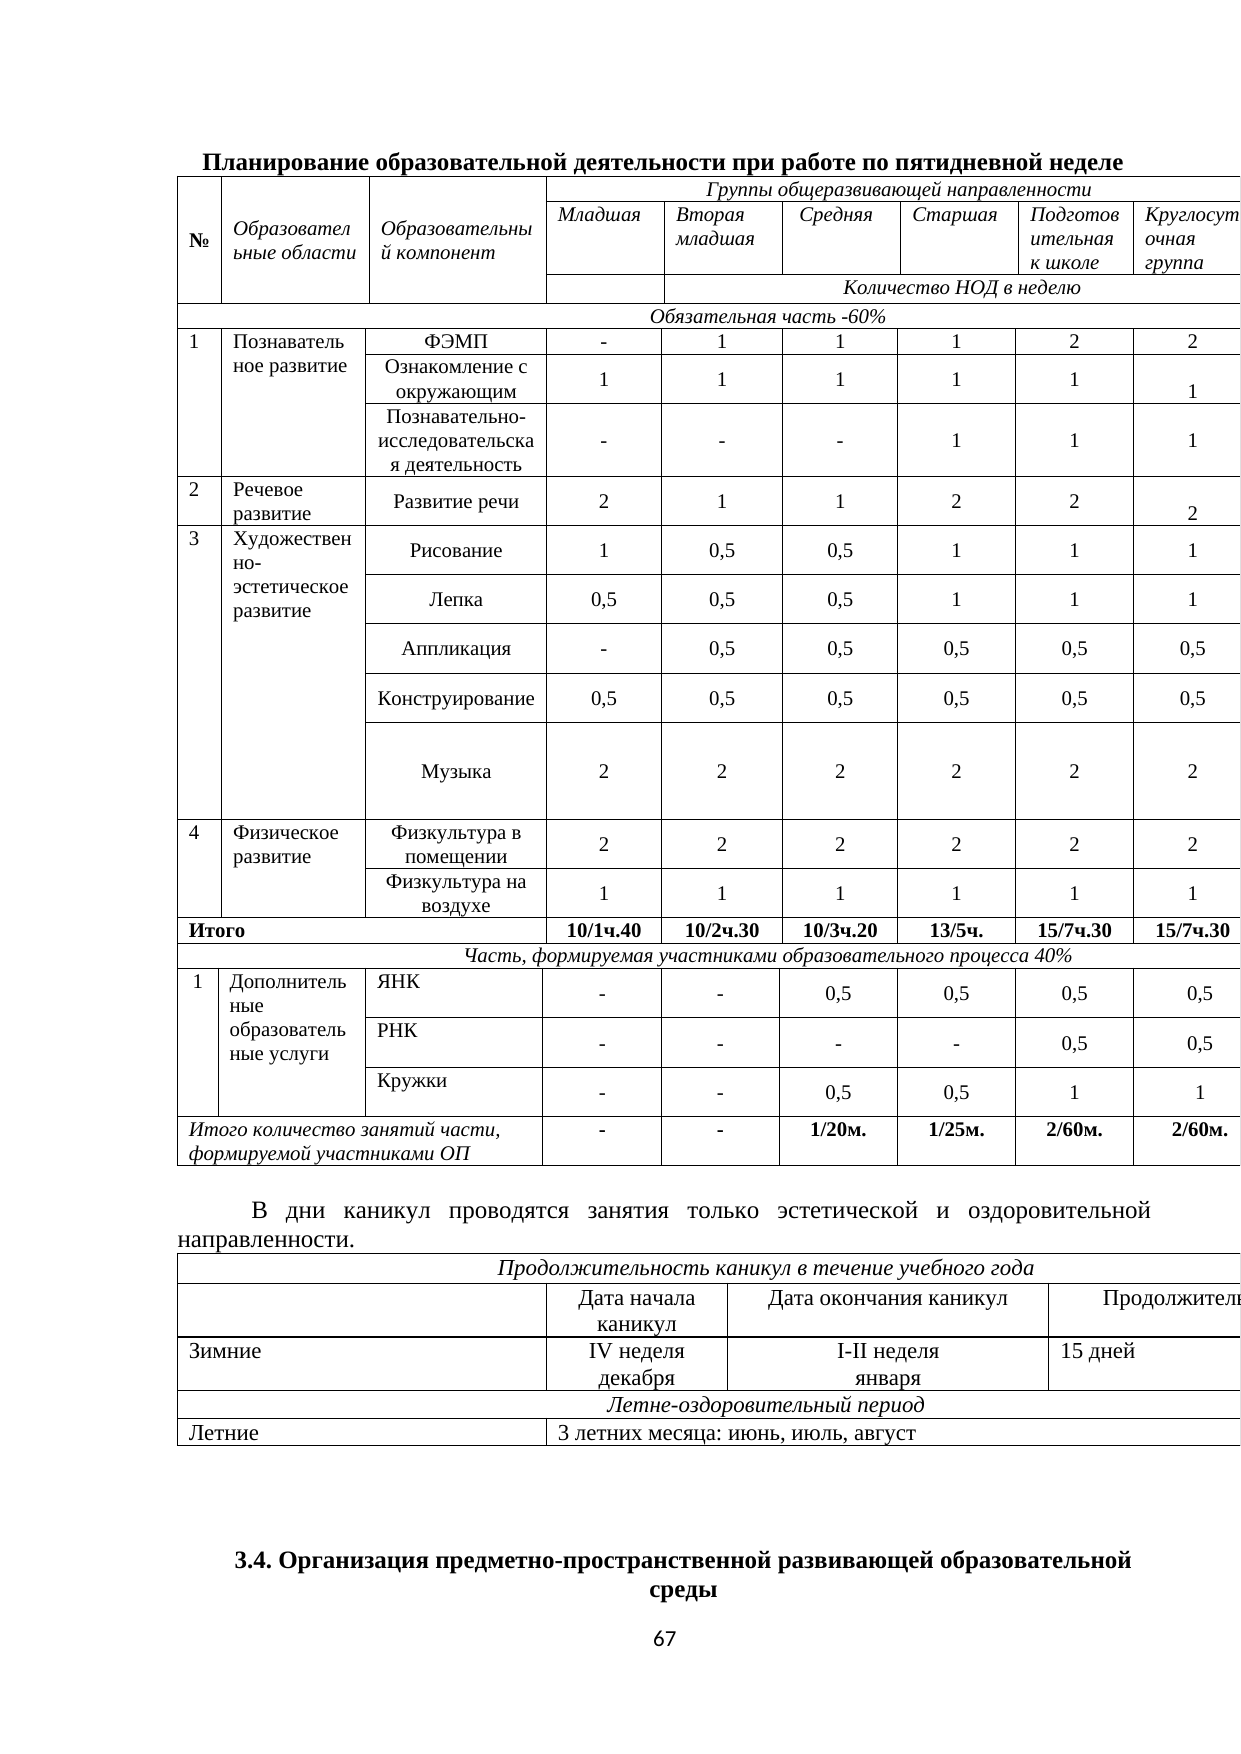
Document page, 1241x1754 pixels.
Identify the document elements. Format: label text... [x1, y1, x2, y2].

table_cell Речевое развитие [222, 477, 365, 525]
table_cell 2 [1016, 820, 1133, 868]
table_cell - [662, 969, 779, 1017]
table_cell 1 [547, 355, 661, 403]
table_header Продолжительность каникул в течение учебного года [178, 1254, 1240, 1283]
table_cell Вторая младшая [665, 202, 782, 274]
table_cell 1 [547, 869, 661, 917]
table_cell 0,5 [547, 674, 661, 722]
table_cell 0,5 [662, 526, 782, 574]
table_cell - [543, 1018, 661, 1067]
table_cell 1 [898, 329, 1015, 353]
table_header Образовательный компонент [370, 177, 546, 303]
table_cell 2 [1134, 329, 1240, 353]
table_cell 2 [547, 477, 661, 525]
table_cell 0,5 [662, 575, 782, 623]
table_cell 1 [898, 869, 1015, 917]
table_cell Художественно-эстетическое развитие [222, 526, 365, 819]
table_cell 1 [1016, 575, 1133, 623]
table_cell ФЭМП [366, 329, 546, 353]
table_cell 0,5 [898, 1068, 1015, 1116]
table_cell 2/60м. [1134, 1117, 1240, 1165]
table_cell 2 [1016, 723, 1133, 819]
table_cell 0,5 [783, 526, 897, 574]
table_cell 1 [898, 526, 1015, 574]
table_cell 0,5 [1016, 674, 1133, 722]
table_cell 1 [178, 969, 218, 1116]
table_cell 10/2ч.30 [662, 918, 782, 942]
table_cell 0,5 [1134, 624, 1240, 672]
table_cell 2 [1016, 329, 1133, 353]
table_cell Дополнительные образовательные услуги [219, 969, 365, 1116]
table_cell [547, 275, 664, 303]
table_cell 1/20м. [780, 1117, 897, 1165]
table_cell - [547, 624, 661, 672]
table_cell Лепка [366, 575, 546, 623]
table_cell Ознакомление с окружающим [366, 355, 546, 403]
table_cell Дата окончания каникул [728, 1284, 1048, 1336]
table_cell 0,5 [898, 969, 1015, 1017]
table_cell 3 летних месяца: июнь, июль, август [547, 1419, 1240, 1445]
table_cell 4 [178, 820, 221, 917]
table_cell 1 [783, 477, 897, 525]
table_cell Количество НОД в неделю [665, 275, 1240, 303]
table_cell Летне-оздоровительный период [178, 1391, 1240, 1418]
table_cell Познавательное развитие [222, 329, 365, 476]
table_cell 1 [178, 329, 221, 476]
table_cell 1 [662, 329, 782, 353]
table_cell - [547, 404, 661, 476]
table_cell 0,5 [662, 624, 782, 672]
table_cell 2 [1016, 477, 1133, 525]
table_cell 2 [783, 820, 897, 868]
table_cell 2 [898, 723, 1015, 819]
table_cell [178, 1284, 546, 1336]
table_cell Подготовительная к школе [1019, 202, 1133, 274]
table_cell 0,5 [1016, 1018, 1133, 1067]
table_cell 2 [662, 723, 782, 819]
table_cell 1 [1134, 404, 1240, 476]
table_cell Физическое развитие [222, 820, 365, 917]
table_cell 0,5 [662, 674, 782, 722]
table_cell 1 [1016, 869, 1133, 917]
table_cell - [780, 1018, 897, 1067]
text 3.4. Организация предметно-пространственной развивающей образовательной среды [215, 1545, 1152, 1603]
table_cell 1 [1016, 526, 1133, 574]
table_cell 0,5 [898, 624, 1015, 672]
table_cell Физкультура в помещении [366, 820, 546, 868]
table_cell 1 [783, 869, 897, 917]
table_cell Итого [178, 918, 546, 942]
table_cell 0,5 [1016, 624, 1133, 672]
table_cell 1 [1016, 1068, 1133, 1116]
table_cell 2 [898, 820, 1015, 868]
table_cell 0,5 [1016, 969, 1133, 1017]
table_header Образовательные области [222, 177, 369, 303]
table_cell Обязательная часть -60% [178, 304, 1240, 328]
table_cell 2 [547, 820, 661, 868]
table_cell 15 дней [1049, 1338, 1240, 1390]
table_cell Итого количество занятий части, формируемой участниками ОП [178, 1117, 542, 1165]
table_cell 1 [898, 355, 1015, 403]
table_cell 1 [662, 869, 782, 917]
table_cell 2 [1134, 820, 1240, 868]
table_cell 2 [898, 477, 1015, 525]
table_cell РНК [366, 1018, 542, 1067]
table_cell 0,5 [1134, 674, 1240, 722]
table_cell 10/3ч.20 [783, 918, 897, 942]
table_cell 3 [178, 526, 221, 819]
table_cell Музыка [366, 723, 546, 819]
table_cell Кружки [366, 1068, 542, 1116]
table_cell Познавательно-исследовательская деятельность [366, 404, 546, 476]
table_cell - [662, 1117, 779, 1165]
table_cell Развитие речи [366, 477, 546, 525]
table_cell 1 [1134, 869, 1240, 917]
table_cell 2 [1134, 477, 1240, 525]
table_cell - [543, 969, 661, 1017]
table_cell 1 [547, 526, 661, 574]
table_cell Часть, формируемая участниками образовательного процесса 40% [178, 944, 1240, 967]
text В дни каникул проводятся занятия только эстетической и оздоровительной направленности. [177, 1195, 1152, 1253]
table_cell - [662, 1018, 779, 1067]
table_cell ЯНК [366, 969, 542, 1017]
table_cell Физкультура на воздухе [366, 869, 546, 917]
table_cell 0,5 [783, 575, 897, 623]
table_cell 1 [662, 355, 782, 403]
table_cell 2/60м. [1016, 1117, 1133, 1165]
table_cell 15/7ч.30 [1016, 918, 1133, 942]
table_header Группы общеразвивающей направленности [547, 177, 1240, 201]
table_cell 10/1ч.40 [547, 918, 661, 942]
table_cell - [543, 1117, 661, 1165]
table_cell 0,5 [780, 1068, 897, 1116]
table_cell - [662, 404, 782, 476]
table_cell Зимние [178, 1338, 546, 1390]
table_cell - [662, 1068, 779, 1116]
table_cell I-II неделя января [728, 1338, 1048, 1390]
table_cell Средняя [783, 202, 900, 274]
table_cell 0,5 [898, 674, 1015, 722]
table_cell 0,5 [780, 969, 897, 1017]
table_cell - [783, 404, 897, 476]
table_cell 2 [178, 477, 221, 525]
table_cell 0,5 [783, 674, 897, 722]
table_cell 0,5 [1134, 1018, 1240, 1067]
table_cell 1 [1134, 575, 1240, 623]
table_cell Круглосуточная группа [1134, 202, 1240, 274]
text Планирование образовательной деятельности при работе по пятидневной неделе [177, 147, 1149, 176]
table_cell 0,5 [783, 624, 897, 672]
table_cell 1/25м. [898, 1117, 1015, 1165]
table_cell 1 [1134, 355, 1240, 403]
table_cell 1 [783, 329, 897, 353]
table_cell 1 [898, 575, 1015, 623]
table_cell Рисование [366, 526, 546, 574]
table_cell 1 [898, 404, 1015, 476]
table_cell 0,5 [1134, 969, 1240, 1017]
table_cell 1 [662, 477, 782, 525]
table_cell - [898, 1018, 1015, 1067]
table_cell 2 [547, 723, 661, 819]
table_cell Продолжительность [1049, 1284, 1240, 1336]
table_cell Конструирование [366, 674, 546, 722]
table_cell 13/5ч. [898, 918, 1015, 942]
table_cell Старшая [901, 202, 1018, 274]
table_cell Младшая [547, 202, 664, 274]
table_cell 1 [1016, 404, 1133, 476]
table_cell 1 [1134, 1068, 1240, 1116]
table_cell - [543, 1068, 661, 1116]
table_cell IV неделя декабря [547, 1338, 727, 1390]
table_cell 0,5 [547, 575, 661, 623]
table_cell - [547, 329, 661, 353]
table_cell 1 [783, 355, 897, 403]
table_cell Аппликация [366, 624, 546, 672]
table_cell 2 [1134, 723, 1240, 819]
table_cell 1 [1016, 355, 1133, 403]
table_header № [178, 177, 221, 303]
table_cell Дата начала каникул [547, 1284, 727, 1336]
table_cell 1 [1134, 526, 1240, 574]
table_cell 2 [783, 723, 897, 819]
table_cell 2 [662, 820, 782, 868]
table_cell 15/7ч.30 [1134, 918, 1240, 942]
table_cell Летние [178, 1419, 546, 1445]
